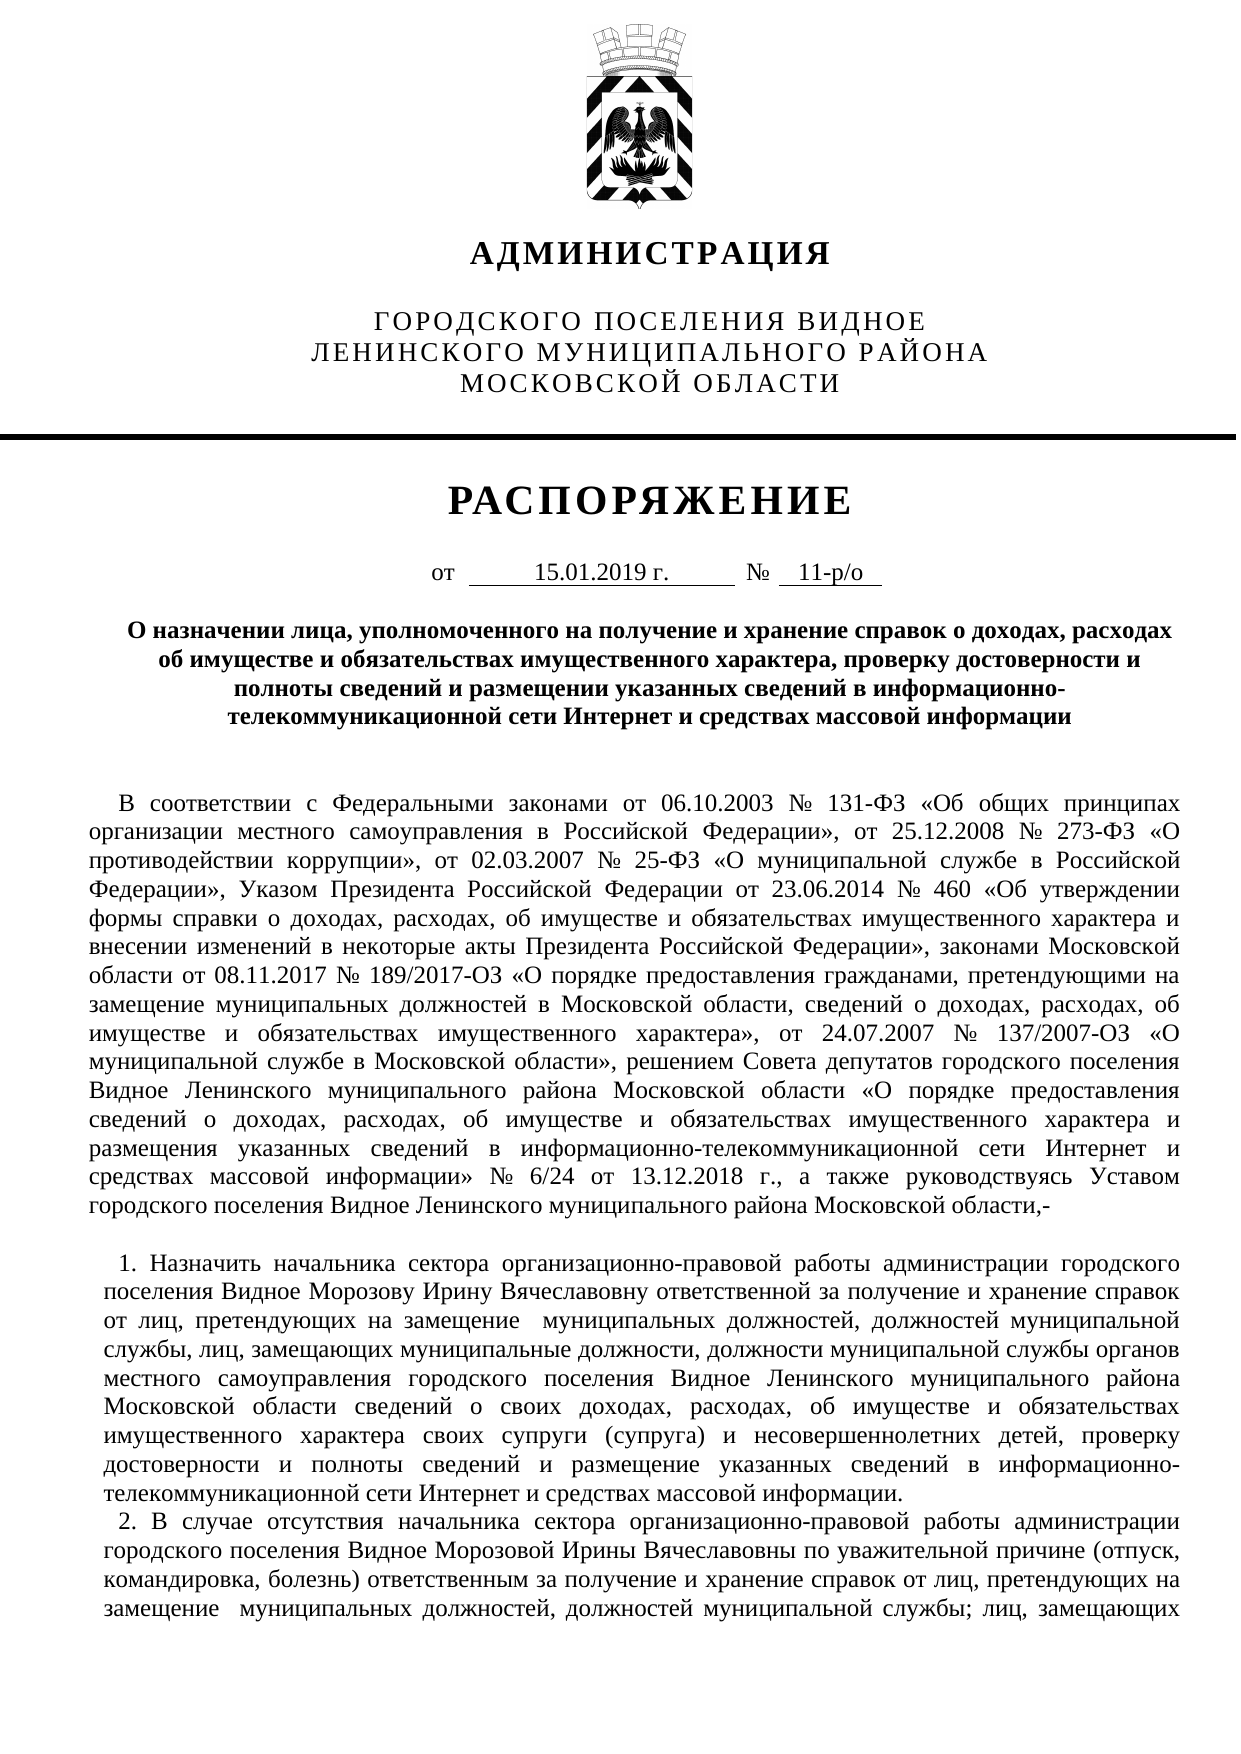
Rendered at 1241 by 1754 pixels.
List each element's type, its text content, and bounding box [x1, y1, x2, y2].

subtitle ГОРОДСКОГО ПОСЕЛЕНИЯ ВИДНОЕ [118, 305, 1181, 336]
table_header 15.01.2019 г. [469, 557, 734, 585]
subtitle ЛЕНИНСКОГО МУНИЦИПАЛЬНОГО РАЙОНА [118, 336, 1181, 367]
table_header 11-р/о [779, 557, 882, 585]
text 1. Назначить начальника сектора организационно-правовой работы администрации городского поселения Видное Морозову Ирину Вячеславовну ответственной за получение и хранение справок от лиц, претендующих на замещение муниципальных должностей, должностей муниципальной службы, лиц, замещающих муниципальные должности, должности муниципальной службы органов местного самоуправления городского поселения Видное Ленинского муниципального района Московской области сведений о своих доходах, расходах, об имуществе и обязательствах имущественного характера своих супруги (супруга) и несовершеннолетних детей, проверку достоверности и полноты сведений и размещение указанных сведений в информационно-телекоммуникационной сети Интернет и средствах массовой информации. [74, 1248, 1181, 1506]
title АДМИНИСТРАЦИЯ [118, 233, 1181, 271]
subtitle РАСПОРЯЖЕНИЕ [118, 475, 1181, 523]
subtitle МОСКОВСКОЙ ОБЛАСТИ [118, 367, 1181, 398]
table_header № [735, 557, 779, 585]
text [103, 1506, 1181, 1621]
table_header от [417, 557, 469, 585]
text О назначении лица, уполномоченного на получение и хранение справок о доходах, расходах об имуществе и обязательствах имущественного характера, проверку достоверности и полноты сведений и размещении указанных сведений в информационно-телекоммуникационной сети Интернет и средствах массовой информации [118, 615, 1181, 730]
text В соответствии с Федеральными законами от 06.10.2003 № 131-ФЗ «Об общих принципах организации местного самоуправления в Российской Федерации», от 25.12.2008 № 273-ФЗ «О противодействии коррупции», от 02.03.2007 № 25-ФЗ «О муниципальной службе в Российской Федерации», Указом Президента Российской Федерации от 23.06.2014 № 460 «Об утверждении формы справки о доходах, расходах, об имуществе и обязательствах имущественного характера и внесении изменений в некоторые акты Президента Российской Федерации», законами Московской области от 08.11.2017 № 189/2017-ОЗ «О порядке предоставления гражданами, претендующими на замещение муниципальных должностей в Московской области, сведений о доходах, расходах, об имуществе и обязательствах имущественного характера», от 24.07.2007 № 137/2007-ОЗ «О муниципальной службе в Московской области», решением Совета депутатов городского поселения Видное Ленинского муниципального района Московской области «О порядке предоставления сведений о доходах, расходах, об имуществе и обязательствах имущественного характера и размещения указанных сведений в информационно-телекоммуникационной сети Интернет и средствах массовой информации» № 6/24 от 13.12.2018 г., а также руководствуясь Уставом городского поселения Видное Ленинского муниципального района Московской области,- [88, 788, 1181, 1219]
